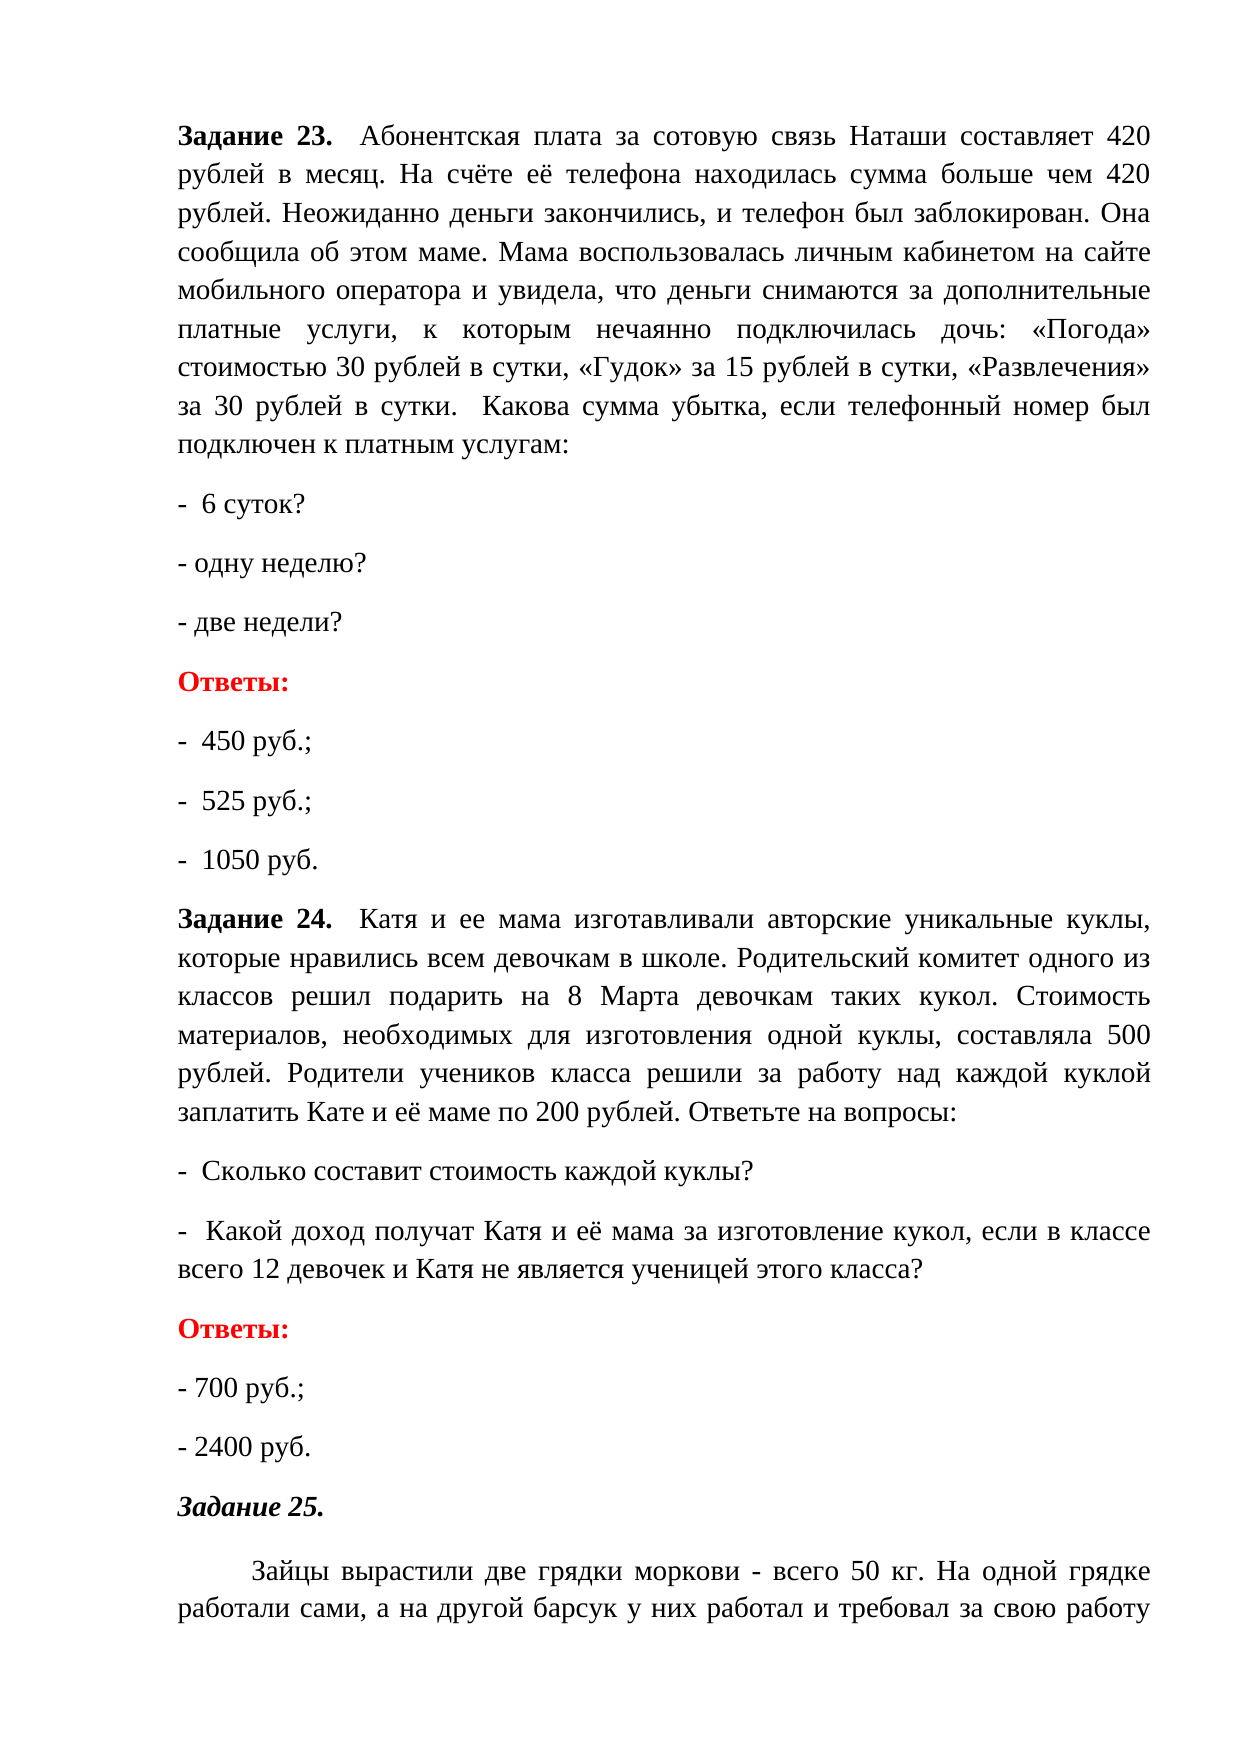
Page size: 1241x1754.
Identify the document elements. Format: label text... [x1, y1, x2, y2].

text Задание 25. [177, 1489, 1152, 1522]
text - Какой доход получат Катя и её мама за изготовление кукол, если в классе всего 12 девочек и Катя не является ученицей этого класса? [177, 1213, 1152, 1285]
text - 2400 руб. [177, 1429, 1152, 1463]
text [177, 1548, 1152, 1624]
text - 700 руб.; [177, 1370, 1152, 1404]
text - 450 руб.; [177, 723, 1152, 757]
text Задание 24. Катя и ее мама изготавливали авторские уникальные куклы, которые нравились всем девочкам в школе. Родительский комитет одного из классов решил подарить на 8 Марта девочкам таких кукол. Стоимость материалов, необходимых для изготовления одной куклы, составляла 500 рублей. Родители учеников класса решили за работу над каждой куклой заплатить Кате и её маме по 200 рублей. Ответьте на вопросы: [177, 901, 1152, 1128]
text Ответы: [177, 1311, 1152, 1344]
text - 1050 руб. [177, 842, 1152, 876]
text - 525 руб.; [177, 783, 1152, 816]
text - Сколько составит стоимость каждой куклы? [177, 1153, 1152, 1187]
text Задание 23. Абонентская плата за сотовую связь Наташи составляет 420 рублей в месяц. На счёте её телефона находилась сумма больше чем 420 рублей. Неожиданно деньги закончились, и телефон был заблокирован. Она сообщила об этом маме. Мама воспользовалась личным кабинетом на сайте мобильного оператора и увидела, что деньги снимаются за дополнительные платные услуги, к которым нечаянно подключилась дочь: «Погода» стоимостью 30 рублей в сутки, «Гудок» за 15 рублей в сутки, «Развлечения» за 30 рублей в сутки. Какова сумма убытка, если телефонный номер был подключен к платным услугам: [177, 118, 1152, 460]
text - две недели? [177, 604, 1152, 638]
text Ответы: [177, 664, 1152, 697]
text - 6 суток? [177, 486, 1152, 519]
text - одну неделю? [177, 545, 1152, 579]
